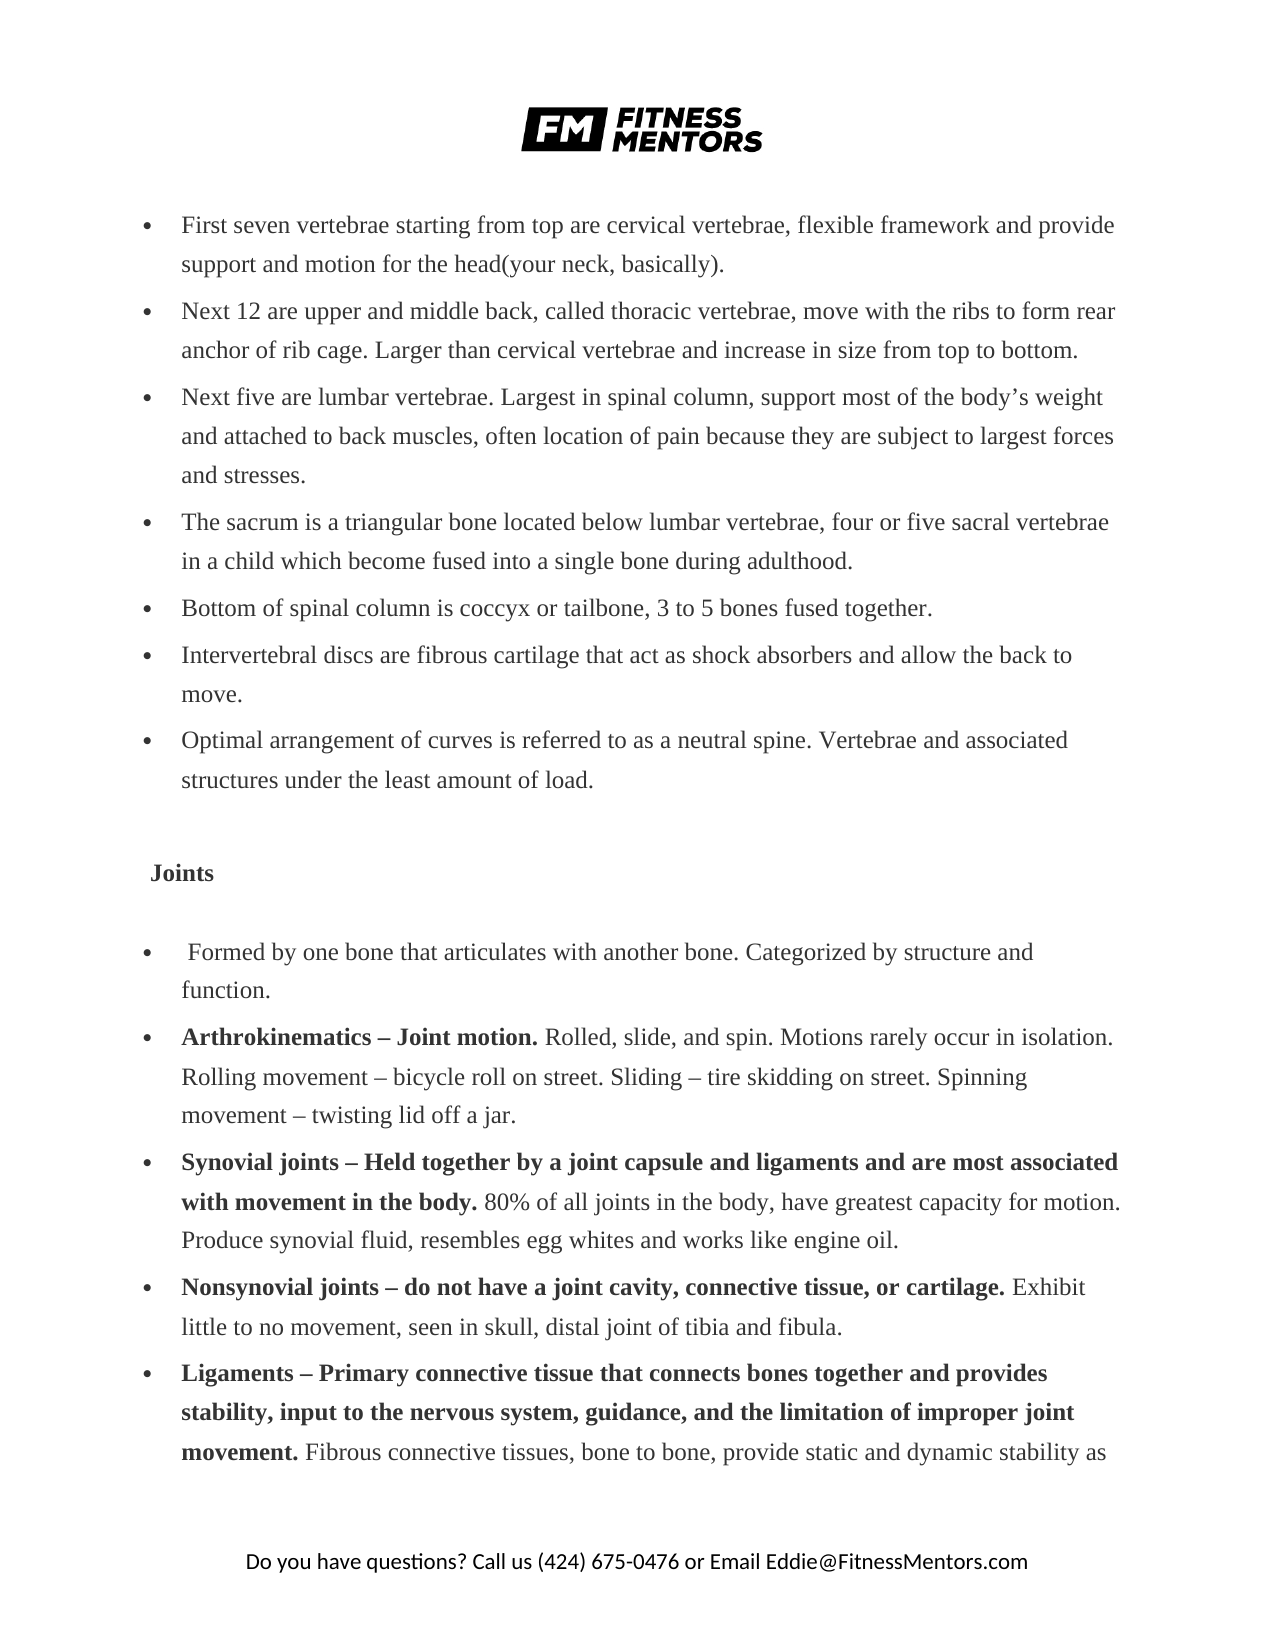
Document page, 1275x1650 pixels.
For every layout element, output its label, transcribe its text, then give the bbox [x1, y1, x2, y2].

list Synovial joints – Held together by a joint capsule and ligaments and are most associated with movement in the body. 80% of all joints in the body, have greatest capacity for motion. Produce synovial fluid, resembles egg whites and works like engine oil. [144, 1137, 1125, 1254]
list Optimal arrangement of curves is referred to as a neutral spine. Vertebrae and associated structures under the least amount of load. [144, 715, 1125, 793]
picture [487, 75, 788, 184]
list Bottom of spinal column is coccyx or tailbone, 3 to 5 bones fused together. [144, 582, 1125, 622]
list Nonsynovial joints – do not have a joint cavity, connective tissue, or cartilage. Exhibit little to no movement, seen in skull, distal joint of tibia and fibula. [144, 1262, 1125, 1340]
list Formed by one bone that articulates with another bone. Categorized by structure and function. [144, 926, 1125, 1004]
list The sacrum is a triangular bone located below lumbar vertebrae, four or five sacral vertebrae in a child which become fused into a single bone during adulthood. [144, 497, 1125, 575]
list Intervertebral discs are fibrous cartilage that act as shock absorbers and allow the back to move. [144, 629, 1125, 707]
list Next 12 are upper and middle back, called thoracic vertebrae, move with the ribs to form rear anchor of rib cage. Larger than cervical vertebrae and increase in size from top to bottom. [144, 286, 1125, 364]
list Next five are lumbar vertebrae. Largest in spinal column, support most of the body’s weight and attached to back muscles, often location of pain because they are subject to largest forces and stresses. [144, 372, 1125, 489]
list Arthrokinematics – Joint motion. Rolled, slide, and spin. Motions rarely occur in isolation. Rolling movement – bicycle roll on street. Sliding – tire skidding on street. Spinning movement – twisting lid off a jar. [144, 1012, 1125, 1129]
text Joints [150, 848, 1125, 887]
list First seven vertebrae starting from top are cervical vertebrae, flexible framework and provide support and motion for the head(your neck, basically). [144, 200, 1125, 278]
